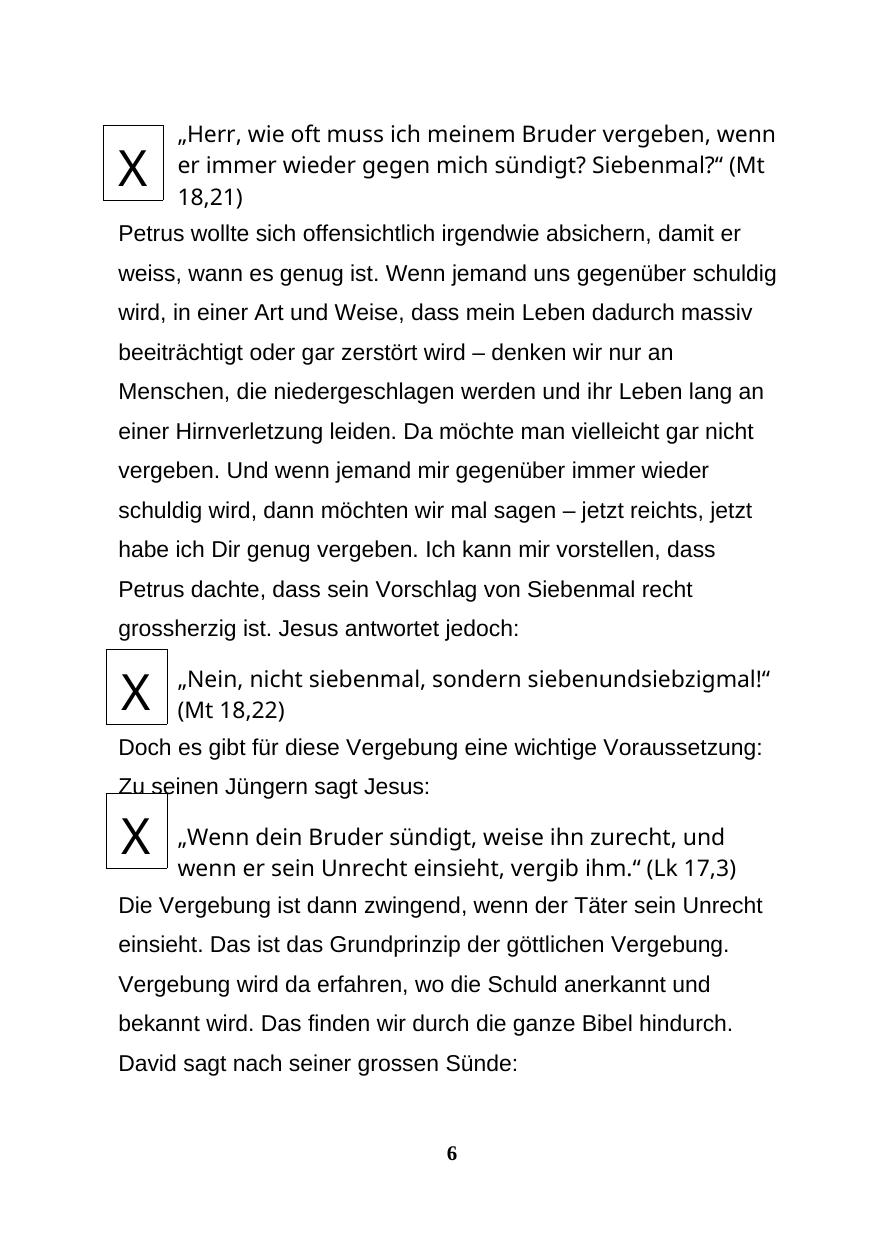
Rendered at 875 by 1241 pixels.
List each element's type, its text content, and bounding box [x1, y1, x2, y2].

list Petrus wollte sich offensichtlich irgendwie absichern, damit er weiss, wann es genug ist. Wenn jemand uns gegenüber schuldig wird, in einer Art und Weise, dass mein Leben dadurch massiv beeiträchtigt oder gar zerstört wird – denken wir nur an Menschen, die niedergeschlagen werden und ihr Leben lang an einer Hirnverletzung leiden. Da möchte man vielleicht gar nicht vergeben. Und wenn jemand mir gegenüber immer wieder schuldig wird, dann möchten wir mal sagen – jetzt reichts, jetzt habe ich Dir genug vergeben. Ich kann mir vorstellen, dass Petrus dachte, dass sein Vorschlag von Siebenmal recht grossherzig ist. Jesus antwortet jedoch: [118, 220, 785, 641]
text „Wenn dein Bruder sündigt, weise ihn zurecht, und wenn er sein Unrecht einsieht, vergib ihm.“ (Lk 17,3) [177, 821, 785, 883]
text „Nein, nicht siebenmal, sondern siebenundsiebzigmal!“ (Mt 18,22) [177, 663, 785, 725]
list Die Vergebung ist dann zwingend, wenn der Täter sein Unrecht einsieht. Das ist das Grundprinzip der göttlichen Vergebung. Vergebung wird da erfahren, wo die Schuld anerkannt und bekannt wird. Das finden wir durch die ganze Bibel hindurch. David sagt nach seiner grossen Sünde: [118, 892, 785, 1076]
text „Herr, wie oft muss ich meinem Bruder vergeben, wenn er immer wieder gegen mich sündigt? Siebenmal?“ (Mt 18,21) [177, 118, 785, 212]
list Doch es gibt für diese Vergebung eine wichtige Voraussetzung: Zu seinen Jüngern sagt Jesus: [118, 734, 785, 799]
